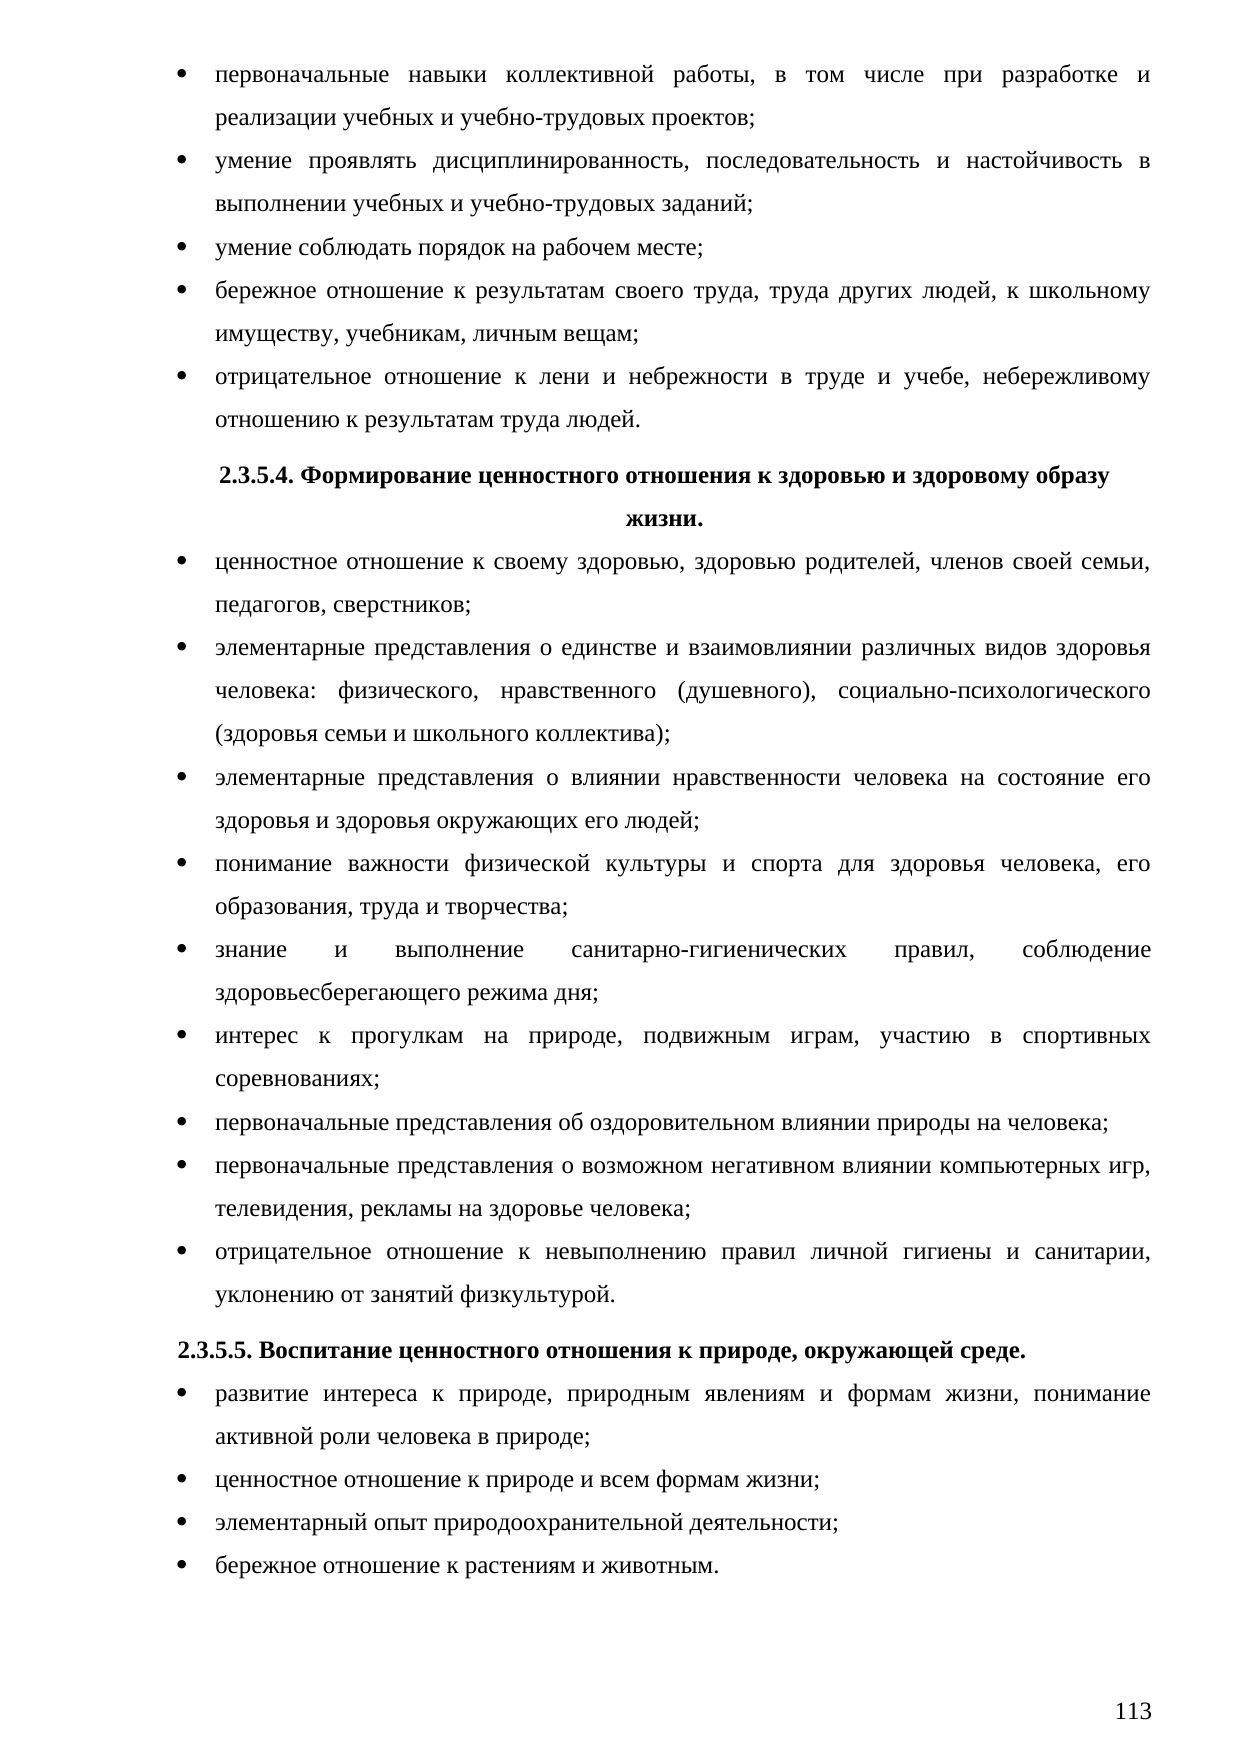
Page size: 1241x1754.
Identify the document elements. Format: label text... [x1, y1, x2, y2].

list отрицательное отношение к лени и небрежности в труде и учебе, небережливому отношению к результатам труда людей. [177, 361, 1152, 433]
text 2.3.5.5. Воспитание ценностного отношения к природе, окружающей среде. [177, 1335, 1152, 1363]
list первоначальные представления об оздоровительном влиянии природы на человека; [177, 1107, 1152, 1135]
list первоначальные представления о возможном негативном влиянии компьютерных игр, телевидения, рекламы на здоровье человека; [177, 1150, 1152, 1222]
list элементарные представления о влиянии нравственности человека на состояние его здоровья и здоровья окружающих его людей; [177, 762, 1152, 833]
list ценностное отношение к своему здоровью, здоровью родителей, членов своей семьи, педагогов, сверстников; [177, 546, 1152, 618]
list развитие интереса к природе, природным явлениям и формам жизни, понимание активной роли человека в природе; [177, 1378, 1152, 1450]
list бережное отношение к растениям и животным. [177, 1550, 1152, 1579]
list знание и выполнение санитарно-гигиенических правил, соблюдение здоровьесберегающего режима дня; [177, 934, 1152, 1006]
list первоначальные навыки коллективной работы, в том числе при разработке и реализации учебных и учебно-трудовых проектов; [177, 59, 1152, 131]
list умение соблюдать порядок на рабочем месте; [177, 232, 1152, 260]
list интерес к прогулкам на природе, подвижным играм, участию в спортивных соревнованиях; [177, 1020, 1152, 1092]
list элементарный опыт природоохранительной деятельности; [177, 1507, 1152, 1536]
list элементарные представления о единстве и взаимовлиянии различных видов здоровья человека: физического, нравственного (душевного), социально-психологического (здоровья семьи и школьного коллектива); [177, 632, 1152, 747]
list ценностное отношение к природе и всем формам жизни; [177, 1464, 1152, 1493]
text 2.3.5.4. Формирование ценностного отношения к здоровью и здоровому образу жизни. [177, 460, 1152, 532]
list отрицательное отношение к невыполнению правил личной гигиены и санитарии, уклонению от занятий физкультурой. [177, 1236, 1152, 1308]
list умение проявлять дисциплинированность, последовательность и настойчивость в выполнении учебных и учебно-трудовых заданий; [177, 145, 1152, 217]
list понимание важности физической культуры и спорта для здоровья человека, его образования, труда и творчества; [177, 848, 1152, 920]
list бережное отношение к результатам своего труда, труда других людей, к школьному имуществу, учебникам, личным вещам; [177, 275, 1152, 347]
